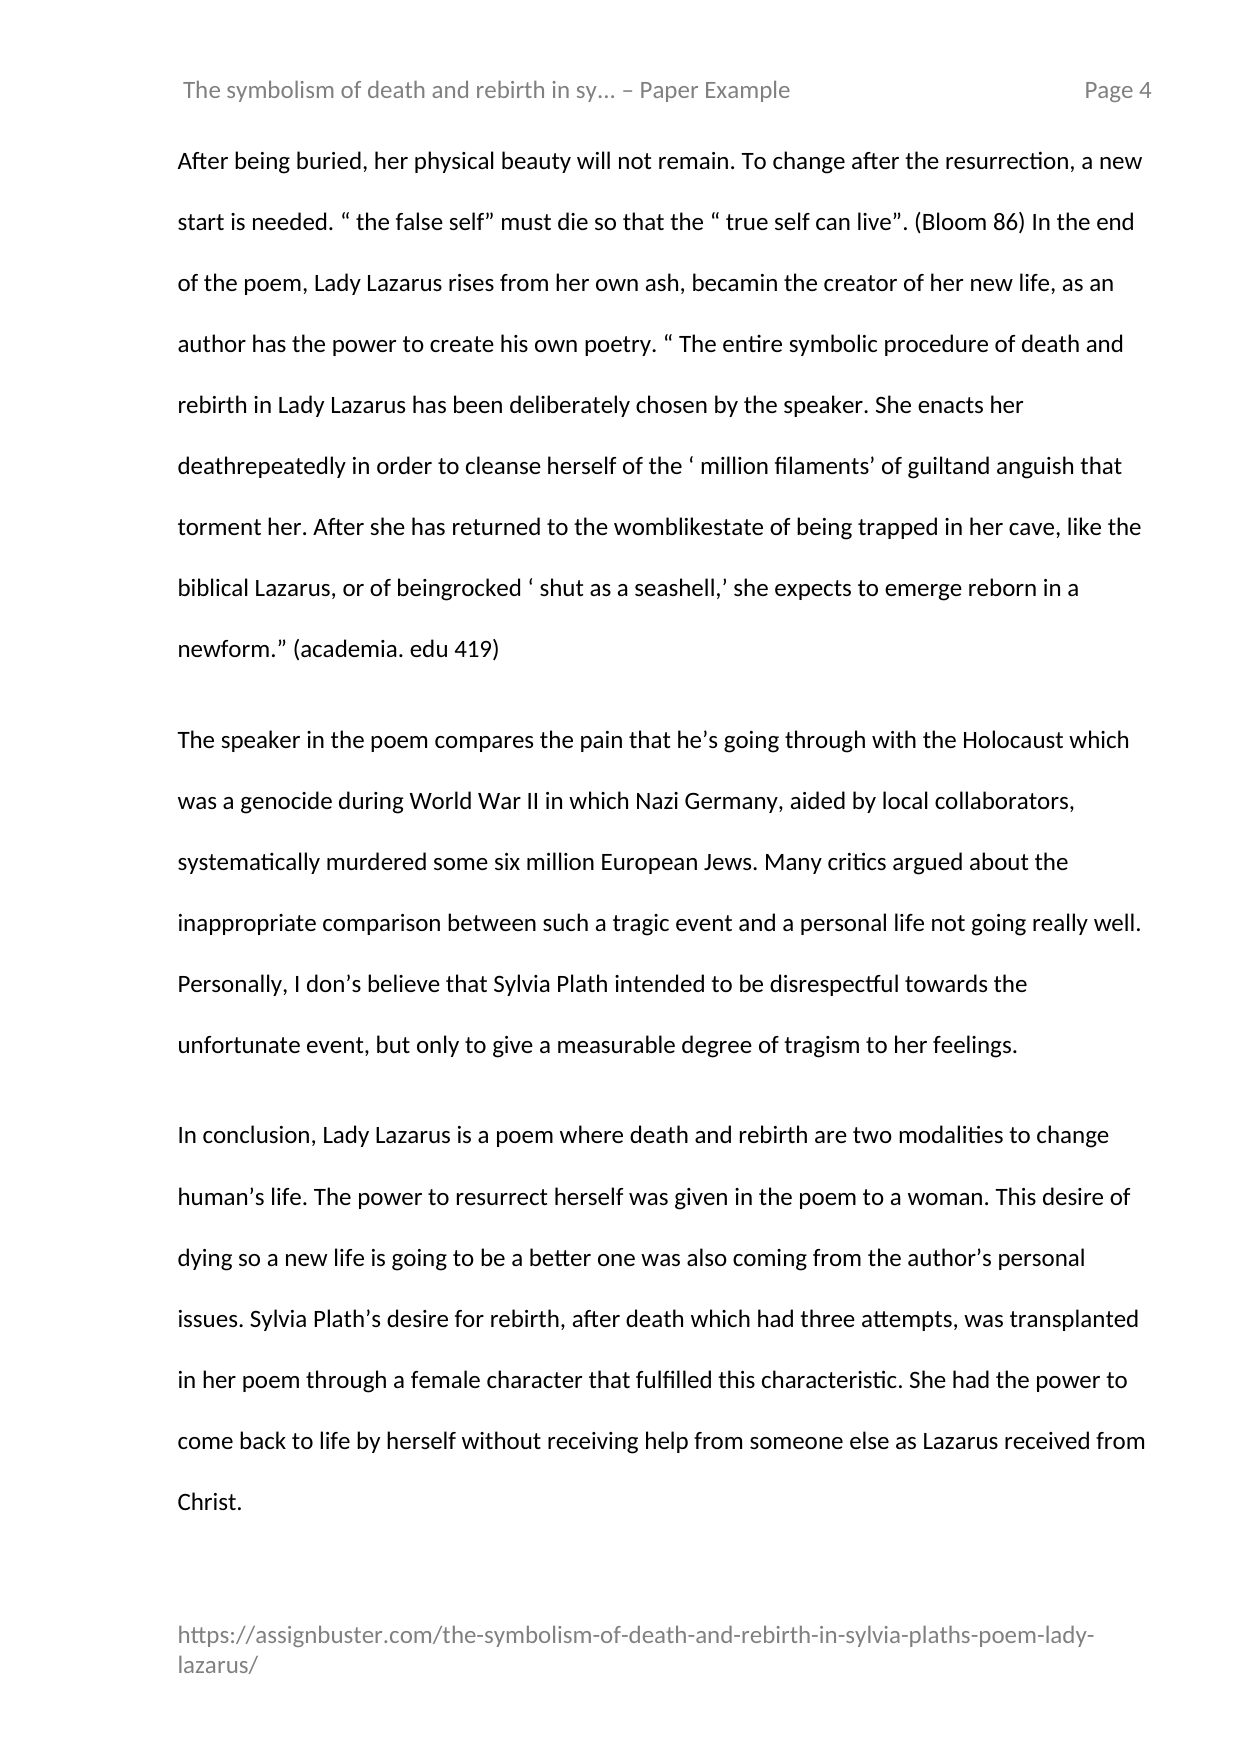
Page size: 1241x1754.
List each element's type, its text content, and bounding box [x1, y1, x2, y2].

text The speaker in the poem compares the pain that he’s going through with the Holocaust which was a genocide during World War II in which Nazi Germany, aided by local collaborators, systematically murdered some six million European Jews. Many critics argued about the inappropriate comparison between such a tragic event and a personal life not going really well. Personally, I don’s believe that Sylvia Plath intended to be disrespectful towards the unfortunate event, but only to give a measurable degree of tragism to her feelings. [177, 724, 1152, 1059]
text After being buried, her physical beauty will not remain. To change after the resurrection, a new start is needed. “ the false self” must die so that the “ true self can live”. (Bloom 86) In the end of the poem, Lady Lazarus rises from her own ash, becamin the creator of her new life, as an author has the power to create his own poetry. “ The entire symbolic procedure of death and rebirth in Lady Lazarus has been deliberately chosen by the speaker. She enacts her deathrepeatedly in order to cleanse herself of the ‘ million filaments’ of guiltand anguish that torment her. After she has returned to the womblikestate of being trapped in her cave, like the biblical Lazarus, or of beingrocked ‘ shut as a seashell,’ she expects to emerge reborn in a newform.” (academia. edu 419) [177, 145, 1152, 664]
text In conclusion, Lady Lazarus is a poem where death and rebirth are two modalities to change human’s life. The power to resurrect herself was given in the poem to a woman. This desire of dying so a new life is going to be a better one was also coming from the author’s personal issues. Sylvia Plath’s desire for rebirth, after death which had three attempts, was transplanted in her poem through a female character that fulfilled this characteristic. She had the power to come back to life by herself without receiving help from someone else as Lazarus received from Christ. [177, 1119, 1152, 1516]
